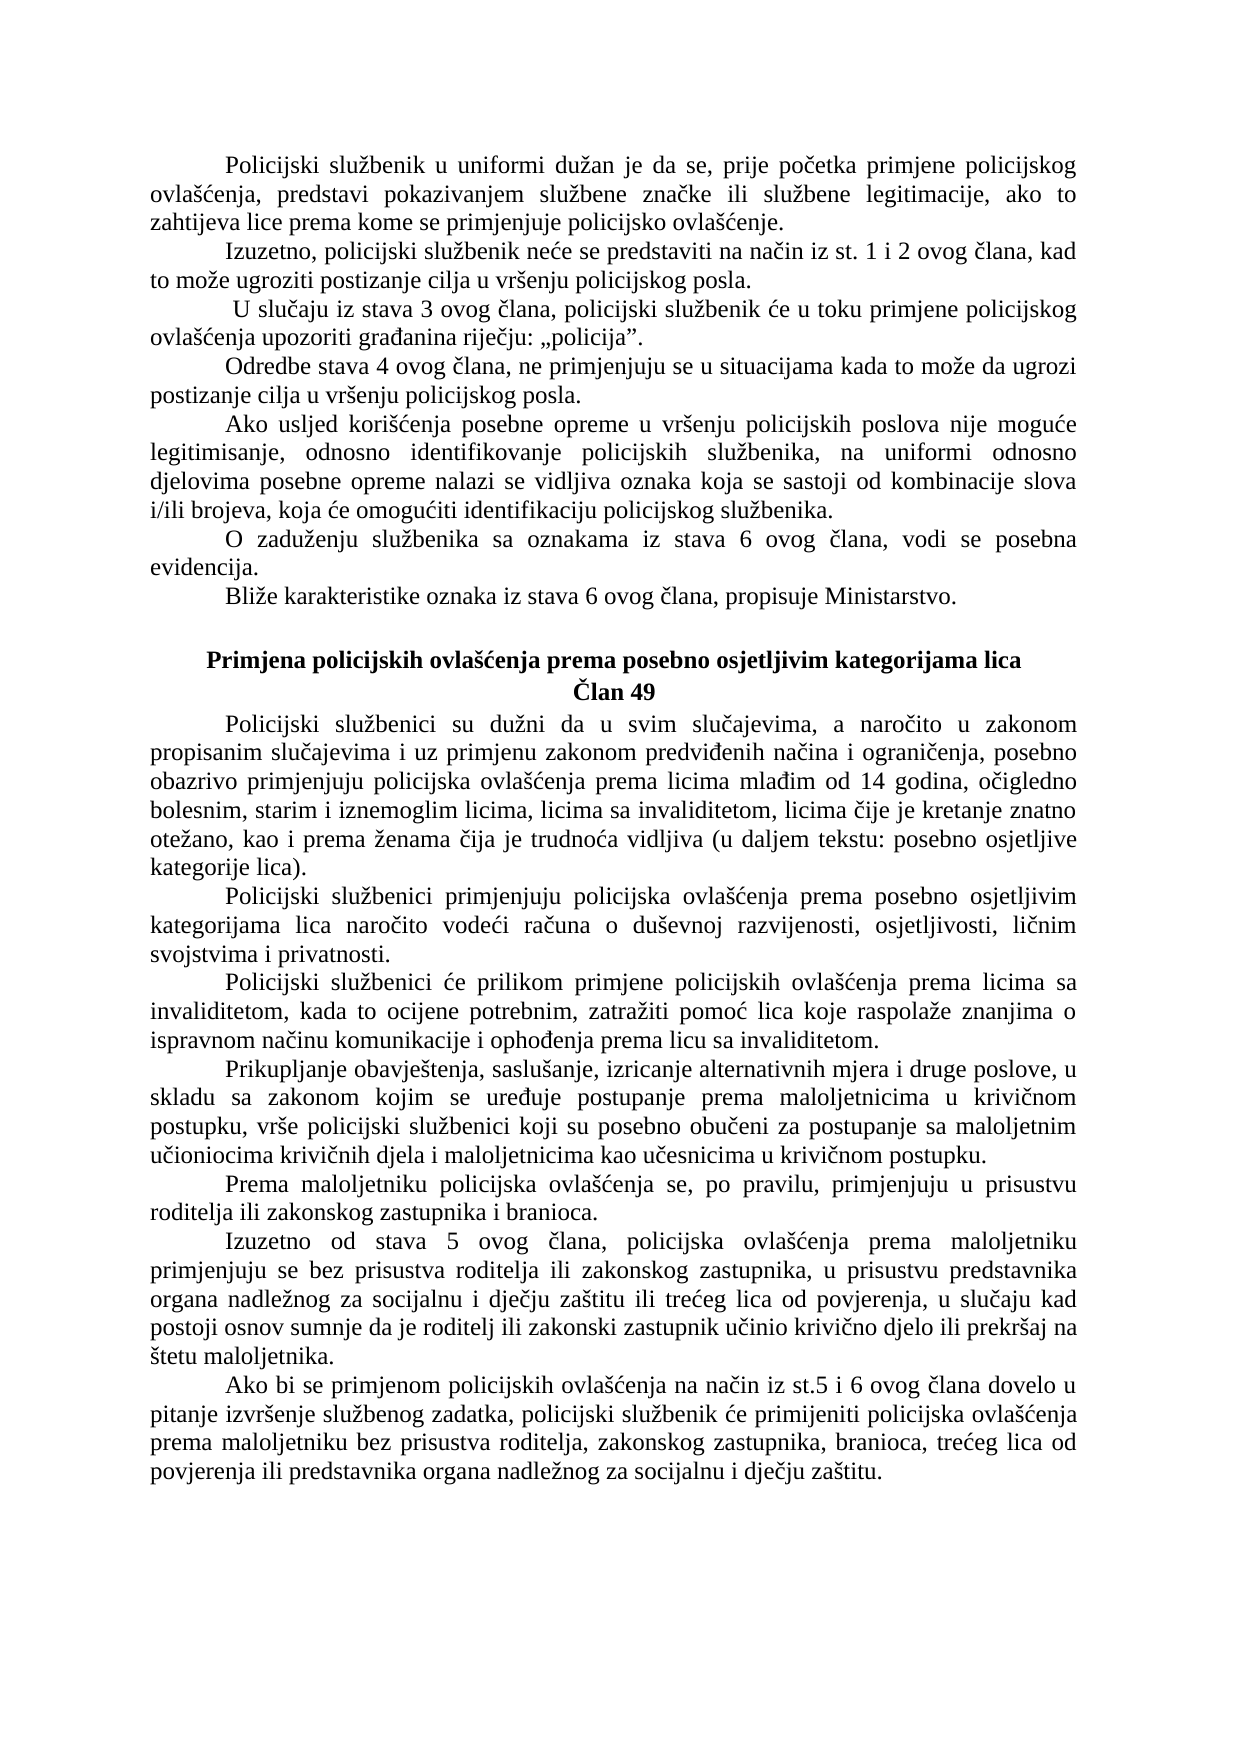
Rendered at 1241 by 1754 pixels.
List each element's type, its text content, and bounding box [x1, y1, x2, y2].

text Član 49 [150, 677, 1078, 706]
text Ako bi se primjenom policijskih ovlašćenja na način iz st.5 i 6 ovog člana dovelo u pitanje izvršenje službenog zadatka, policijski službenik će primijeniti policijska ovlašćenja prema maloljetniku bez prisustva roditelja, zakonskog zastupnika, branioca, trećeg lica od povjerenja ili predstavnika organa nadležnog za socijalnu i dječju zaštitu. [150, 1370, 1078, 1485]
text Primjena policijskih ovlašćenja prema posebno osjetljivim kategorijama lica [150, 645, 1078, 674]
text Prikupljanje obavještenja, saslušanje, izricanje alternativnih mjera i druge poslove, u skladu sa zakonom kojim se uređuje postupanje prema maloljetnicima u krivičnom postupku, vrše policijski službenici koji su posebno obučeni za postupanje sa maloljetnim učioniocima krivičnih djela i maloljetnicima kao učesnicima u krivičnom postupku. [150, 1054, 1078, 1169]
text U slučaju iz stava 3 ovog člana, policijski službenik će u toku primjene policijskog ovlašćenja upozoriti građanina riječju: „policija”. [150, 294, 1078, 351]
text Policijski službenici će prilikom primjene policijskih ovlašćenja prema licima sa invaliditetom, kada to ocijene potrebnim, zatražiti pomoć lica koje raspolaže znanjima o ispravnom načinu komunikacije i ophođenja prema licu sa invaliditetom. [150, 967, 1078, 1054]
text Izuzetno od stava 5 ovog člana, policijska ovlašćenja prema maloljetniku primjenjuju se bez prisustva roditelja ili zakonskog zastupnika, u prisustvu predstavnika organa nadležnog za socijalnu i dječju zaštitu ili trećeg lica od povjerenja, u slučaju kad postoji osnov sumnje da je roditelj ili zakonski zastupnik učinio krivično djelo ili prekršaj na štetu maloljetnika. [150, 1226, 1078, 1370]
text Policijski službenici su dužni da u svim slučajevima, a naročito u zakonom propisanim slučajevima i uz primjenu zakonom predviđenih načina i ograničenja, posebno obazrivo primjenjuju policijska ovlašćenja prema licima mlađim od 14 godina, očigledno bolesnim, starim i iznemoglim licima, licima sa invaliditetom, licima čije je kretanje znatno otežano, kao i prema ženama čija je trudnoća vidljiva (u daljem tekstu: posebno osjetljive kategorije lica). [150, 709, 1078, 881]
text O zaduženju službenika sa oznakama iz stava 6 ovog člana, vodi se posebna evidencija. [150, 524, 1078, 581]
text Ako usljed korišćenja posebne opreme u vršenju policijskih poslova nije moguće legitimisanje, odnosno identifikovanje policijskih službenika, na uniformi odnosno djelovima posebne opreme nalazi se vidljiva oznaka koja se sastoji od kombinacije slova i/ili brojeva, koja će omogućiti identifikaciju policijskog službenika. [150, 409, 1078, 524]
text Policijski službenik u uniformi dužan je da se, prije početka primjene policijskog ovlašćenja, predstavi pokazivanjem službene značke ili službene legitimacije, ako to zahtijeva lice prema kome se primjenjuje policijsko ovlašćenje. [150, 150, 1078, 236]
text Bliže karakteristike oznaka iz stava 6 ovog člana, propisuje Ministarstvo. [225, 581, 1078, 610]
text Policijski službenici primjenjuju policijska ovlašćenja prema posebno osjetljivim kategorijama lica naročito vodeći računa o duševnoj razvijenosti, osjetljivosti, ličnim svojstvima i privatnosti. [150, 881, 1078, 967]
text Odredbe stava 4 ovog člana, ne primjenjuju se u situacijama kada to može da ugrozi postizanje cilja u vršenju policijskog posla. [150, 351, 1078, 409]
text Izuzetno, policijski službenik neće se predstaviti na način iz st. 1 i 2 ovog člana, kad to može ugroziti postizanje cilja u vršenju policijskog posla. [150, 236, 1078, 294]
text Prema maloljetniku policijska ovlašćenja se, po pravilu, primjenjuju u prisustvu roditelja ili zakonskog zastupnika i branioca. [150, 1169, 1078, 1226]
